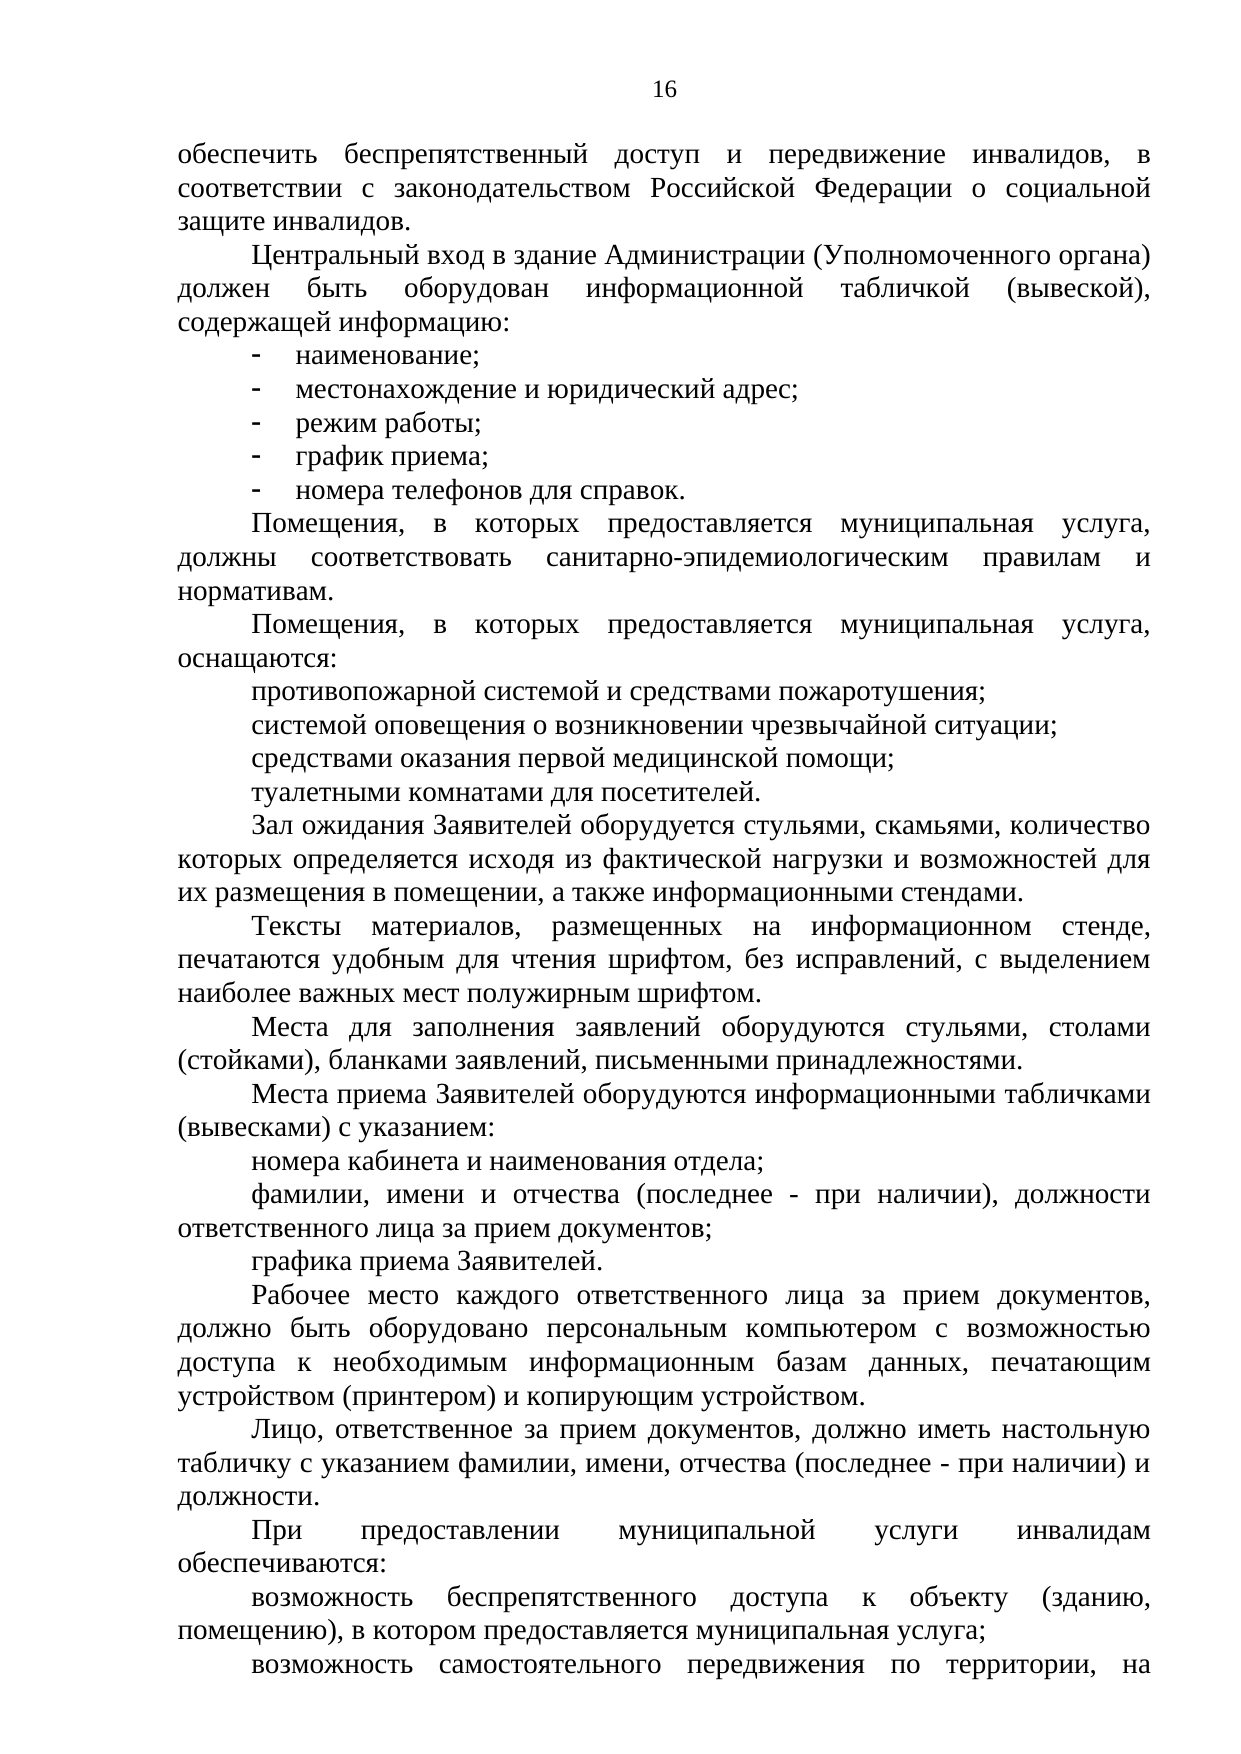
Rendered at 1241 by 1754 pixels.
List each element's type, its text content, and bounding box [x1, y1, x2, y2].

text Места для заполнения заявлений оборудуются стульями, столами (стойками), бланками заявлений, письменными принадлежностями. [177, 1009, 1152, 1076]
list номера телефонов для справок. [177, 472, 1152, 506]
text Помещения, в которых предоставляется муниципальная услуга, оснащаются: [177, 606, 1152, 673]
list наименование; [177, 337, 1152, 371]
text туалетными комнатами для посетителей. [177, 774, 1152, 807]
list местонахождение и юридический адрес; [177, 371, 1152, 405]
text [177, 1646, 1152, 1679]
text Тексты материалов, размещенных на информационном стенде, печатаются удобным для чтения шрифтом, без исправлений, с выделением наиболее важных мест полужирным шрифтом. [177, 908, 1152, 1009]
text возможность беспрепятственного доступа к объекту (зданию, помещению), в котором предоставляется муниципальная услуга; [177, 1579, 1152, 1646]
text номера кабинета и наименования отдела; [177, 1143, 1152, 1176]
list график приема; [177, 438, 1152, 472]
text Зал ожидания Заявителей оборудуется стульями, скамьями, количество которых определяется исходя из фактической нагрузки и возможностей для их размещения в помещении, а также информационными стендами. [177, 807, 1152, 908]
text графика приема Заявителей. [177, 1243, 1152, 1277]
list режим работы; [177, 405, 1152, 438]
text системой оповещения о возникновении чрезвычайной ситуации; [177, 707, 1152, 740]
text При предоставлении муниципальной услуги инвалидам обеспечиваются: [177, 1512, 1152, 1579]
text Помещения, в которых предоставляется муниципальная услуга, должны соответствовать санитарно-эпидемиологическим правилам и нормативам. [177, 506, 1152, 606]
text средствами оказания первой медицинской помощи; [177, 740, 1152, 774]
text Места приема Заявителей оборудуются информационными табличками (вывесками) с указанием: [177, 1076, 1152, 1143]
text фамилии, имени и отчества (последнее - при наличии), должности ответственного лица за прием документов; [177, 1176, 1152, 1243]
text Центральный вход в здание Администрации (Уполномоченного органа) должен быть оборудован информационной табличкой (вывеской), содержащей информацию: [177, 237, 1152, 337]
text Лицо, ответственное за прием документов, должно иметь настольную табличку с указанием фамилии, имени, отчества (последнее - при наличии) и должности. [177, 1411, 1152, 1512]
text Рабочее место каждого ответственного лица за прием документов, должно быть оборудовано персональным компьютером с возможностью доступа к необходимым информационным базам данных, печатающим устройством (принтером) и копирующим устройством. [177, 1277, 1152, 1411]
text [177, 136, 1152, 237]
text противопожарной системой и средствами пожаротушения; [177, 673, 1152, 707]
